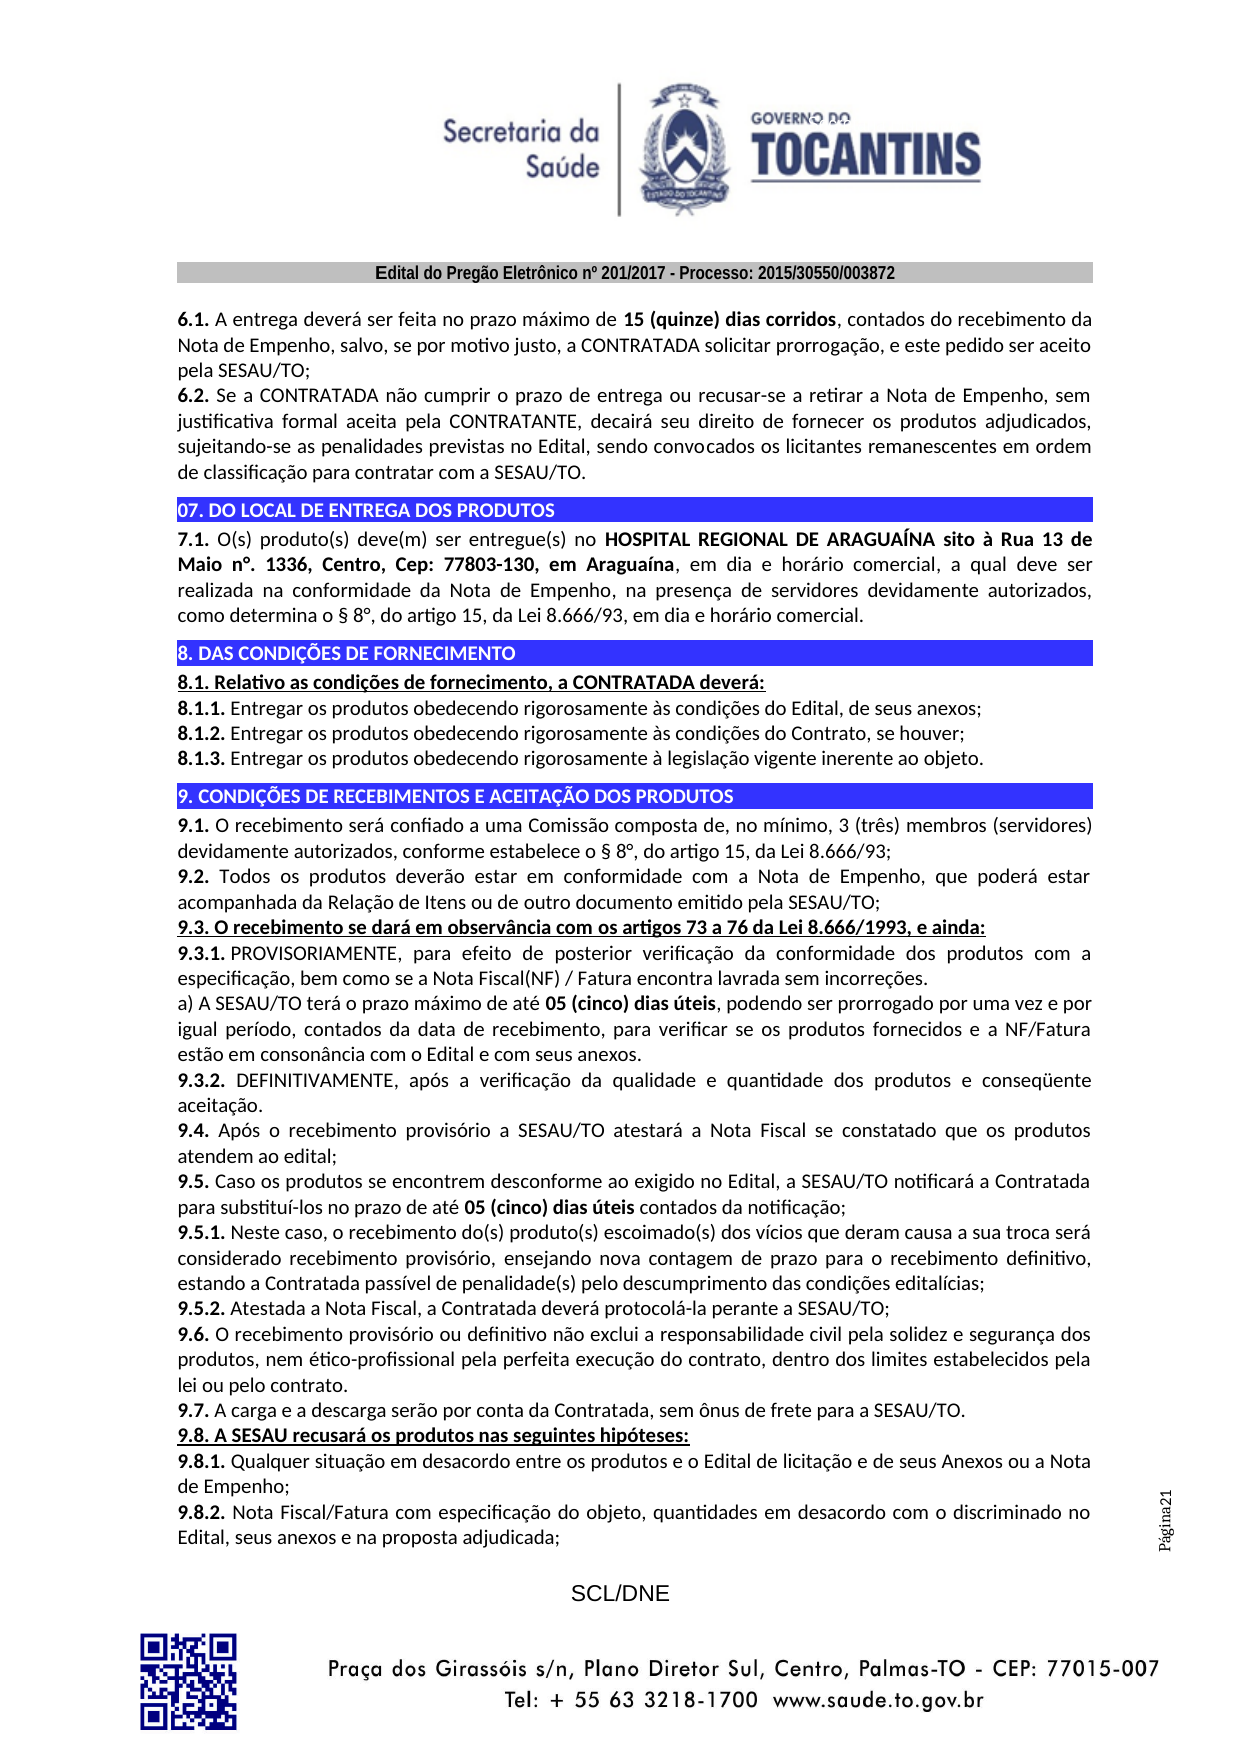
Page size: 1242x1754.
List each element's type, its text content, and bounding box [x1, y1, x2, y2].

picture [136, 1629, 1159, 1734]
text 9.5.2. Atestada a Nota Fiscal, a Contratada deverá protocolá-la perante a SESAU/TO; [177, 1296, 1093, 1321]
text 9.3. O recebimento se dará em observância com os artigos 73 a 76 da Lei 8.666/1993, e ainda: [177, 914, 1093, 940]
text 9.1. O recebimento será confiado a uma Comissão composta de, no mínimo, 3 (três) membros (servidores) devidamente autorizados, conforme estabelece o § 8°, do artigo 15, da Lei 8.666/93; [177, 813, 1093, 863]
text 9.3.1. PROVISORIAMENTE, para efeito de posterior verificação da conformidade dos produtos com a especificação, bem como se a Nota Fiscal(NF) / Fatura encontra lavrada sem incorreções. [177, 940, 1093, 991]
text 9.8. A SESAU recusará os produtos nas seguintes hipóteses: [177, 1423, 1093, 1448]
text 6.2. Se a CONTRATADA não cumprir o prazo de entrega ou recusar-se a retirar a Nota de Empenho, sem justificativa formal aceita pela CONTRATANTE, decairá seu direito de fornecer os produtos adjudicados, sujeitando-se as penalidades previstas no Edital, sendo convocados os licitantes remanescentes em ordem de classificação para contratar com a SESAU/TO. [177, 383, 1093, 484]
text 9.5. Caso os produtos se encontrem desconforme ao exigido no Edital, a SESAU/TO notificará a Contratada para substituí-los no prazo de até 05 (cinco) dias úteis contados da notificação; [177, 1168, 1093, 1219]
text 07. DO LOCAL DE ENTREGA DOS PRODUTOS [177, 497, 1093, 522]
text 6.1. A entrega deverá ser feita no prazo máximo de 15 (quinze) dias corridos, contados do recebimento da Nota de Empenho, salvo, se por motivo justo, a CONTRATADA solicitar prorrogação, e este pedido ser aceito pela SESAU/TO; [177, 306, 1093, 383]
text 9.6. O recebimento provisório ou definitivo não exclui a responsabilidade civil pela solidez e segurança dos produtos, nem ético-profissional pela perfeita execução do contrato, dentro dos limites estabelecidos pela lei ou pelo contrato. [177, 1321, 1093, 1397]
text 8.1.1. Entregar os produtos obedecendo rigorosamente às condições do Edital, de seus anexos; [177, 695, 1093, 720]
text 9.8.2. Nota Fiscal/Fatura com especificação do objeto, quantidades em desacordo com o discriminado no Edital, seus anexos e na proposta adjudicada; [177, 1499, 1093, 1550]
text 9.8.1. Qualquer situação em desacordo entre os produtos e o Edital de licitação e de seus Anexos ou a Nota de Empenho; [177, 1448, 1093, 1499]
text 9.3.2. DEFINITIVAMENTE, após a verificação da qualidade e quantidade dos produtos e conseqüente aceitação. [177, 1067, 1093, 1118]
text a) A SESAU/TO terá o prazo máximo de até 05 (cinco) dias úteis, podendo ser prorrogado por uma vez e por igual período, contados da data de recebimento, para verificar se os produtos fornecidos e a NF/Fatura estão em consonância com o Edital e com seus anexos. [177, 991, 1093, 1067]
text 7.1. O(s) produto(s) deve(m) ser entregue(s) no HOSPITAL REGIONAL DE ARAGUAÍNA sito à Rua 13 de Maio n°. 1336, Centro, Cep: 77803-130, em Araguaína, em dia e horário comercial, a qual deve ser realizada na conformidade da Nota de Empenho, na presença de servidores devidamente autorizados, como determina o § 8°, do artigo 15, da Lei 8.666/93, em dia e horário comercial. [177, 526, 1093, 628]
text 9.2. Todos os produtos deverão estar em conformidade com a Nota de Empenho, que poderá estar acompanhada da Relação de Itens ou de outro documento emitido pela SESAU/TO; [177, 863, 1093, 914]
text 9.4. Após o recebimento provisório a SESAU/TO atestará a Nota Fiscal se constatado que os produtos atendem ao edital; [177, 1118, 1093, 1168]
text 8.1.3. Entregar os produtos obedecendo rigorosamente à legislação vigente inerente ao objeto. [177, 746, 1093, 771]
text 9.5.1. Neste caso, o recebimento do(s) produto(s) escoimado(s) dos vícios que deram causa a sua troca será considerado recebimento provisório, ensejando nova contagem de prazo para o recebimento definitivo, estando a Contratada passível de penalidade(s) pelo descumprimento das condições editalícias; [177, 1219, 1093, 1296]
text 9. CONDIÇÕES DE RECEBIMENTOS E ACEITAÇÃO DOS PRODUTOS [177, 783, 1093, 809]
text 8. DAS CONDIÇÕES DE FORNECIMENTO [177, 640, 1093, 666]
text 8.1.2. Entregar os produtos obedecendo rigorosamente às condições do Contrato, se houver; [177, 720, 1093, 746]
text 9.7. A carga e a descarga serão por conta da Contratada, sem ônus de frete para a SESAU/TO. [177, 1397, 1093, 1423]
text 8.1. Relativo as condições de fornecimento, a CONTRATADA deverá: [177, 669, 1093, 695]
